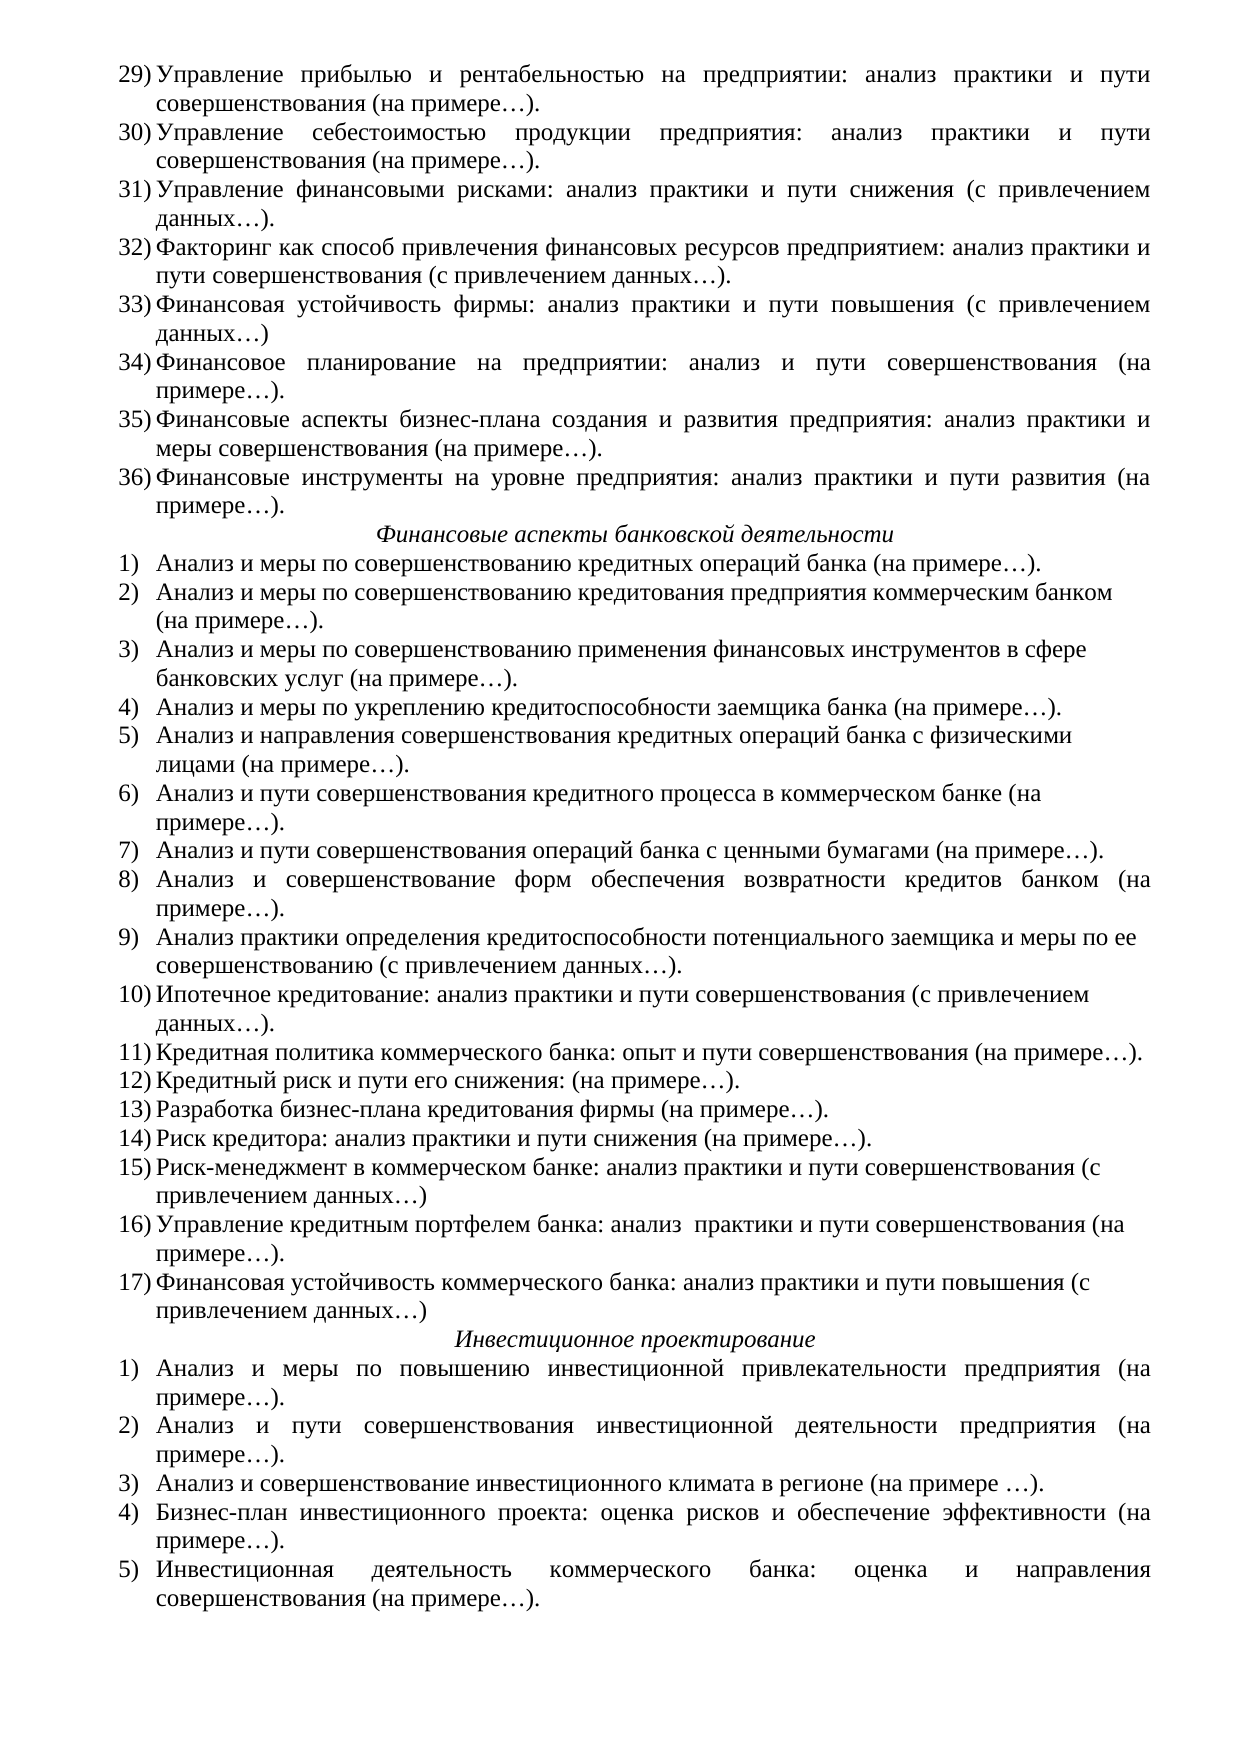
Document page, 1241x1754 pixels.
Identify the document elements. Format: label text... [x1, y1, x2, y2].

list Управление кредитным портфелем банка: анализ практики и пути совершенствования (на примере…). [118, 1209, 1152, 1267]
text Финансовые аспекты банковской деятельности [118, 519, 1152, 548]
list Финансовые аспекты бизнес-плана создания и развития предприятия: анализ практики и меры совершенствования (на примере…). [118, 404, 1152, 462]
list Финансовая устойчивость фирмы: анализ практики и пути повышения (с привлечением данных…) [118, 289, 1152, 347]
list Анализ и меры по совершенствованию применения финансовых инструментов в сфере банковских услуг (на примере…). [118, 634, 1152, 692]
list Финансовые инструменты на уровне предприятия: анализ практики и пути развития (на примере…). [118, 462, 1152, 519]
list Кредитная политика коммерческого банка: опыт и пути совершенствования (на примере…). [118, 1037, 1152, 1065]
list Анализ и меры по повышению инвестиционной привлекательности предприятия (на примере…). [118, 1353, 1152, 1410]
list Инвестиционная деятельность коммерческого банка: оценка и направления совершенствования (на примере…). [118, 1554, 1152, 1612]
list Анализ и совершенствование инвестиционного климата в регионе (на примере …). [118, 1468, 1152, 1497]
list Управление финансовыми рисками: анализ практики и пути снижения (с привлечением данных…). [118, 174, 1152, 232]
text Инвестиционное проектирование [118, 1324, 1152, 1353]
list Анализ и пути совершенствования кредитного процесса в коммерческом банке (на примере…). [118, 778, 1152, 835]
list Риск кредитора: анализ практики и пути снижения (на примере…). [118, 1123, 1152, 1152]
list Анализ и направления совершенствования кредитных операций банка с физическими лицами (на примере…). [118, 720, 1152, 778]
list Финансовая устойчивость коммерческого банка: анализ практики и пути повышения (с привлечением данных…) [118, 1267, 1152, 1324]
list Финансовое планирование на предприятии: анализ и пути совершенствования (на примере…). [118, 347, 1152, 404]
list Управление себестоимостью продукции предприятия: анализ практики и пути совершенствования (на примере…). [118, 117, 1152, 174]
list Управление прибылью и рентабельностью на предприятии: анализ практики и пути совершенствования (на примере…). [118, 59, 1152, 117]
list Ипотечное кредитование: анализ практики и пути совершенствования (с привлечением данных…). [118, 979, 1152, 1037]
list Кредитный риск и пути его снижения: (на примере…). [118, 1065, 1152, 1094]
list Анализ и совершенствование форм обеспечения возвратности кредитов банком (на примере…). [118, 864, 1152, 922]
list Факторинг как способ привлечения финансовых ресурсов предприятием: анализ практики и пути совершенствования (с привлечением данных…). [118, 232, 1152, 289]
list Риск-менеджмент в коммерческом банке: анализ практики и пути совершенствования (с привлечением данных…) [118, 1152, 1152, 1209]
list Бизнес-план инвестиционного проекта: оценка рисков и обеспечение эффективности (на примере…). [118, 1497, 1152, 1554]
list Анализ и пути совершенствования операций банка с ценными бумагами (на примере…). [118, 835, 1152, 864]
list Анализ и меры по укреплению кредитоспособности заемщика банка (на примере…). [118, 692, 1152, 720]
list Анализ и меры по совершенствованию кредитных операций банка (на примере…). [118, 548, 1152, 577]
list Анализ и меры по совершенствованию кредитования предприятия коммерческим банком (на примере…). [118, 577, 1152, 634]
list Разработка бизнес-плана кредитования фирмы (на примере…). [118, 1094, 1152, 1123]
list Анализ и пути совершенствования инвестиционной деятельности предприятия (на примере…). [118, 1410, 1152, 1468]
list Анализ практики определения кредитоспособности потенциального заемщика и меры по ее совершенствованию (с привлечением данных…). [118, 922, 1152, 979]
